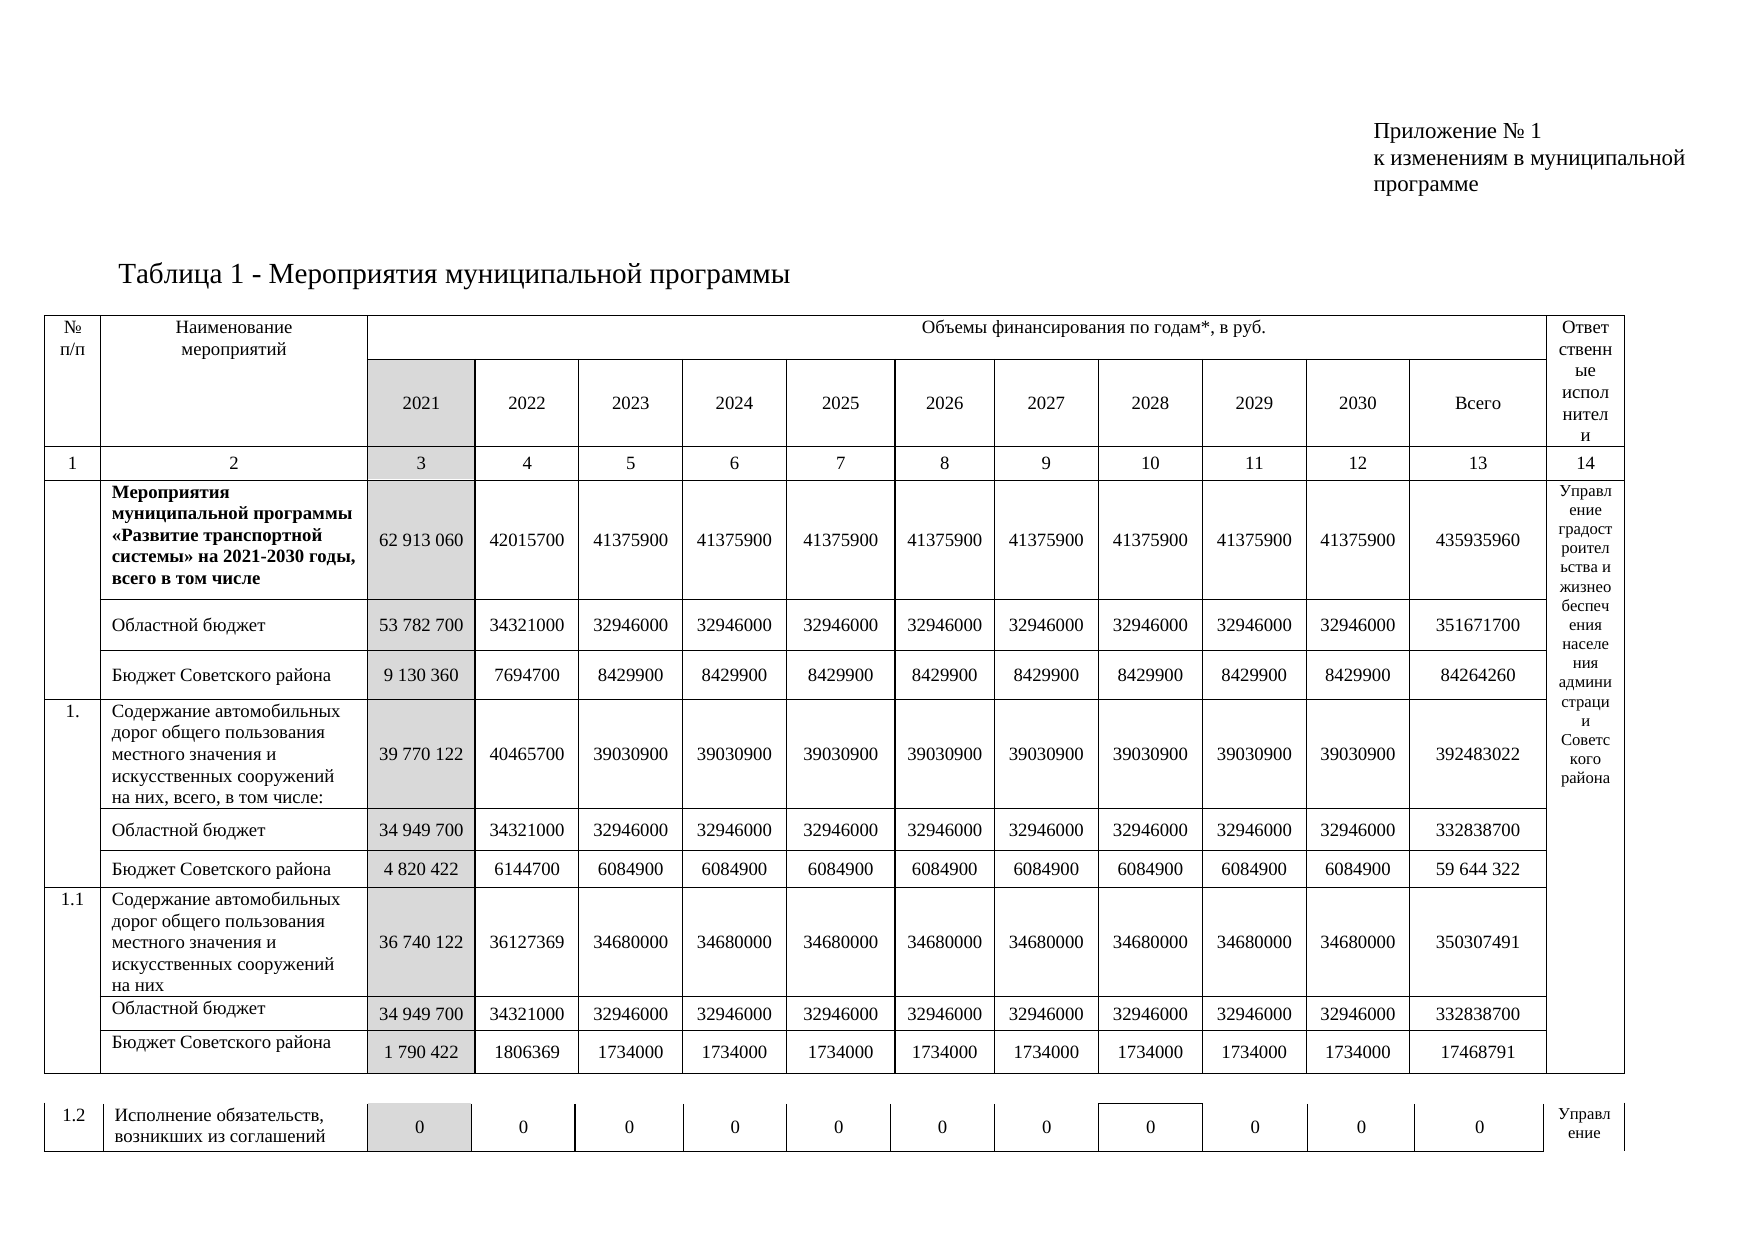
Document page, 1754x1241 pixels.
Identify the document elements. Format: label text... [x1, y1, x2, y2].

table_cell Всего [1410, 360, 1546, 446]
table_cell 34680000 [896, 888, 994, 996]
table_cell 32946000 [1203, 997, 1306, 1030]
table_cell 2021 [368, 360, 474, 446]
table_cell 32946000 [995, 809, 1098, 850]
table_cell 1 [45, 447, 100, 479]
table_cell 32946000 [579, 997, 682, 1030]
table_cell 32946000 [787, 600, 894, 650]
table_cell 332838700 [1410, 997, 1546, 1030]
table_cell 1734000 [1307, 1031, 1409, 1073]
table_cell 8429900 [579, 651, 682, 699]
table_cell 32946000 [896, 809, 994, 850]
table_cell 14 [1547, 447, 1624, 479]
table_cell 32946000 [1099, 809, 1202, 850]
text Приложение № 1 [118, 117, 1698, 144]
table_cell 13 [1410, 447, 1546, 479]
table_cell 6084900 [995, 851, 1098, 887]
table_cell 5 [579, 447, 682, 479]
table_cell 32946000 [1307, 997, 1409, 1030]
table_cell [45, 481, 100, 699]
table_cell 32946000 [1307, 809, 1409, 850]
table_cell 34680000 [1203, 888, 1306, 996]
table_cell 32946000 [579, 600, 682, 650]
text Таблица 1 - Мероприятия муниципальной программы [118, 256, 1698, 289]
table_header 0 [472, 1103, 575, 1151]
table_header 0 [1415, 1103, 1543, 1151]
table_cell 39030900 [579, 700, 682, 808]
table_cell Областной бюджет [101, 997, 367, 1030]
table_cell 32946000 [683, 809, 786, 850]
table_cell 40465700 [476, 700, 578, 808]
table_cell 39030900 [787, 700, 894, 808]
table_cell 1734000 [1099, 1031, 1202, 1073]
table_cell 34 949 700 [368, 809, 474, 850]
table_cell 32946000 [1203, 809, 1306, 850]
table_cell 4 820 422 [368, 851, 474, 887]
table_cell 2027 [995, 360, 1098, 446]
table_cell 332838700 [1410, 809, 1546, 850]
table_cell 34321000 [476, 997, 578, 1030]
table_cell 34321000 [476, 600, 578, 650]
table_cell 32946000 [787, 809, 894, 850]
table_cell 39030900 [1099, 700, 1202, 808]
table_cell 1 790 422 [368, 1031, 474, 1073]
table_cell 8429900 [1203, 651, 1306, 699]
table_cell 36 740 122 [368, 888, 474, 996]
table_cell 41375900 [896, 481, 994, 599]
text программе [118, 170, 1698, 196]
table_cell 32946000 [995, 600, 1098, 650]
table_cell Мероприятия муниципальной программы «Развитие транспортной системы» на 2021-2030 годы, всего в том числе [101, 481, 367, 599]
table_cell Областной бюджет [101, 809, 367, 850]
table_cell 8 [896, 447, 994, 479]
table_header Объемы финансирования по годам*, в руб. [641, 316, 1546, 359]
table_header 0 [1203, 1103, 1307, 1151]
table_cell 84264260 [1410, 651, 1546, 699]
table_cell 6084900 [1307, 851, 1409, 887]
table_cell 41375900 [787, 481, 894, 599]
table_cell 8429900 [995, 651, 1098, 699]
table_cell 2029 [1203, 360, 1306, 446]
table_cell 6084900 [579, 851, 682, 887]
table_cell 6084900 [1099, 851, 1202, 887]
table_cell 39030900 [683, 700, 786, 808]
table_cell 1734000 [683, 1031, 786, 1073]
table_cell 6084900 [787, 851, 894, 887]
table_cell 351671700 [1410, 600, 1546, 650]
table_cell 62 913 060 [368, 481, 474, 599]
table_cell 34680000 [995, 888, 1098, 996]
table_cell 32946000 [683, 600, 786, 650]
table_cell 41375900 [1307, 481, 1409, 599]
table_cell 42015700 [476, 481, 578, 599]
table_cell 41375900 [683, 481, 786, 599]
table_header 0 [995, 1103, 1098, 1151]
table_cell 32946000 [1307, 600, 1409, 650]
table_cell 32946000 [1099, 600, 1202, 650]
table_header 0 [787, 1103, 890, 1151]
table_header 0 [1308, 1103, 1414, 1151]
table_header Ответственные исполнители [1547, 316, 1624, 446]
table_header 0 [368, 1103, 471, 1151]
table_cell 7694700 [476, 651, 578, 699]
table_cell Областной бюджет [101, 600, 367, 650]
table_cell 1734000 [787, 1031, 894, 1073]
table_header 0 [684, 1103, 786, 1151]
table_cell Содержание автомобильных дорог общего пользования местного значения и искусственных сооружений на них [101, 888, 367, 996]
table_cell 39030900 [1203, 700, 1306, 808]
table_cell 11 [1203, 447, 1306, 479]
table_cell 9 130 360 [368, 651, 474, 699]
table_cell 1734000 [1203, 1031, 1306, 1073]
table_cell 32946000 [787, 997, 894, 1030]
table_cell 8429900 [683, 651, 786, 699]
table_cell 34680000 [579, 888, 682, 996]
table_cell 392483022 [1410, 700, 1546, 808]
table_cell 32946000 [995, 997, 1098, 1030]
table_cell 2022 [476, 360, 578, 446]
table_cell 6 [683, 447, 786, 479]
table_cell 34680000 [787, 888, 894, 996]
table_cell 9 [995, 447, 1098, 479]
table_cell 8429900 [1099, 651, 1202, 699]
table_cell 39030900 [995, 700, 1098, 808]
table_cell 2030 [1307, 360, 1409, 446]
table_cell 6144700 [476, 851, 578, 887]
table_header № п/п [45, 316, 100, 446]
table_cell 41375900 [995, 481, 1098, 599]
table_cell Бюджет Советского района [101, 1031, 367, 1073]
table_cell Содержание автомобильных дорог общего пользования местного значения и искусственных сооружений на них, всего, в том числе: [101, 700, 367, 808]
table_cell 2023 [579, 360, 682, 446]
table_cell 41375900 [579, 481, 682, 599]
table_cell 6084900 [1203, 851, 1306, 887]
table_cell 350307491 [1410, 888, 1546, 996]
text к изменениям в муниципальной [118, 144, 1698, 170]
table_cell 34321000 [476, 809, 578, 850]
table_cell 2026 [896, 360, 994, 446]
table_cell 6084900 [896, 851, 994, 887]
table_cell 39030900 [1307, 700, 1409, 808]
table_header 0 [576, 1103, 683, 1151]
table_cell 1806369 [476, 1031, 578, 1073]
table_cell 3 [368, 447, 474, 479]
table_cell 41375900 [1099, 481, 1202, 599]
table_cell 8429900 [896, 651, 994, 699]
table_header [489, 316, 641, 359]
table_cell 2025 [787, 360, 894, 446]
table_cell 53 782 700 [368, 600, 474, 650]
table_cell 34 949 700 [368, 997, 474, 1030]
table_cell 8429900 [1307, 651, 1409, 699]
table_cell 2 [101, 447, 367, 479]
table_cell 1. [45, 700, 100, 887]
table_cell 4 [476, 447, 578, 479]
table_cell 2024 [683, 360, 786, 446]
table_cell 435935960 [1410, 481, 1546, 599]
table_cell 8429900 [787, 651, 894, 699]
table_cell 1734000 [579, 1031, 682, 1073]
table_cell 1734000 [995, 1031, 1098, 1073]
table_cell 36127369 [476, 888, 578, 996]
table_cell 6084900 [683, 851, 786, 887]
table_cell 10 [1099, 447, 1202, 479]
table_cell Управление градостроительства и жизнеобеспечения населения администрации Советского района [1547, 481, 1624, 1073]
table_cell 34680000 [683, 888, 786, 996]
table_cell 34680000 [1307, 888, 1409, 996]
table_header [104, 1103, 367, 1151]
table_cell 32946000 [896, 997, 994, 1030]
table_cell 59 644 322 [1410, 851, 1546, 887]
table_cell 39 770 122 [368, 700, 474, 808]
table_cell 39030900 [896, 700, 994, 808]
table_cell 34680000 [1099, 888, 1202, 996]
table_cell 32946000 [579, 809, 682, 850]
table_cell 12 [1307, 447, 1409, 479]
table_cell 41375900 [1203, 481, 1306, 599]
table_cell 17468791 [1410, 1031, 1546, 1073]
table_header Наименование мероприятий [101, 316, 367, 446]
table_cell Бюджет Советского района [101, 851, 367, 887]
table_cell 32946000 [1203, 600, 1306, 650]
table_header 1.2 [45, 1103, 103, 1151]
table_cell 7 [787, 447, 894, 479]
table_cell 32946000 [683, 997, 786, 1030]
table_cell 2028 [1099, 360, 1202, 446]
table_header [1544, 1103, 1624, 1151]
table_cell 1734000 [896, 1031, 994, 1073]
table_header 0 [1099, 1104, 1202, 1151]
table_header [368, 316, 489, 359]
table_cell 32946000 [896, 600, 994, 650]
table_header 0 [891, 1103, 994, 1151]
table_cell 1.1 [45, 888, 100, 1073]
table_cell 32946000 [1099, 997, 1202, 1030]
table_cell Бюджет Советского района [101, 651, 367, 699]
